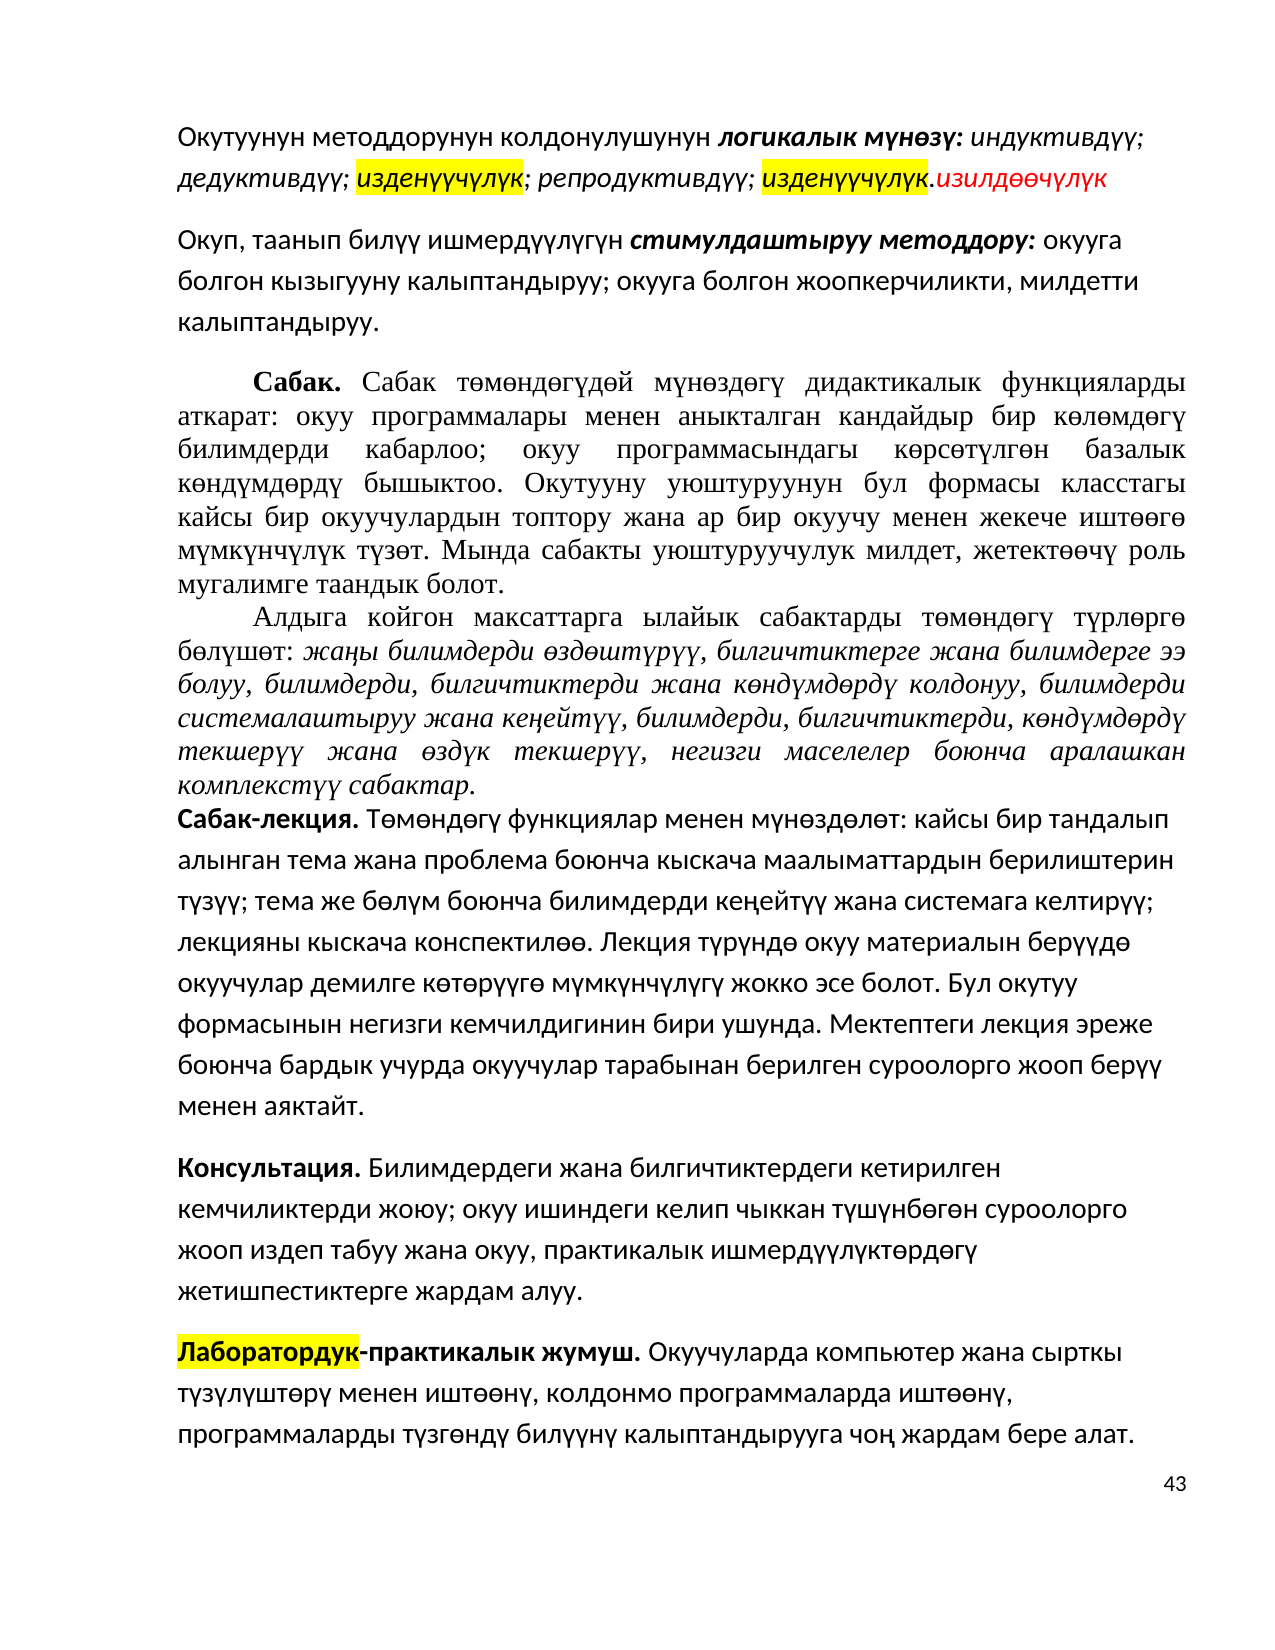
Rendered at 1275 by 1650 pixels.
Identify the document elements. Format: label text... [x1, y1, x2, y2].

text Алдыга койгон максаттарга ылайык сабактарды төмөндөгү түрлөргө бөлүшөт: жаңы билимдерди өздөштүрүү, билгичтиктерге жана билимдерге ээ болуу, билимдерди, билгичтиктерди жана көндүмдөрдү колдонуу, билимдерди системалаштыруу жана кеңейтүү, билимдерди, билгичтиктерди, көндүмдөрдү текшерүү жана өздүк текшерүү, негизги маселелер боюнча аралашкан комплекстүү сабактар. [177, 599, 1186, 801]
text Сабак. Сабак төмөндөгүдөй мүнөздөгү дидактикалык функцияларды аткарат: окуу программалары менен аныкталган кандайдыр бир көлөмдөгү билимдерди кабарлоо; окуу программасындагы көрсөтүлгөн базалык көндүмдөрдү бышыктоо. Окутууну уюштуруунун бул формасы класстагы кайсы бир окуучулардын топтору жана ар бир окуучу менен жекече иштөөгө мүмкүнчүлүк түзөт. Мында сабакты уюштуруучулук милдет, жетектөөчү роль мугалимге таандык болот. [177, 364, 1186, 599]
